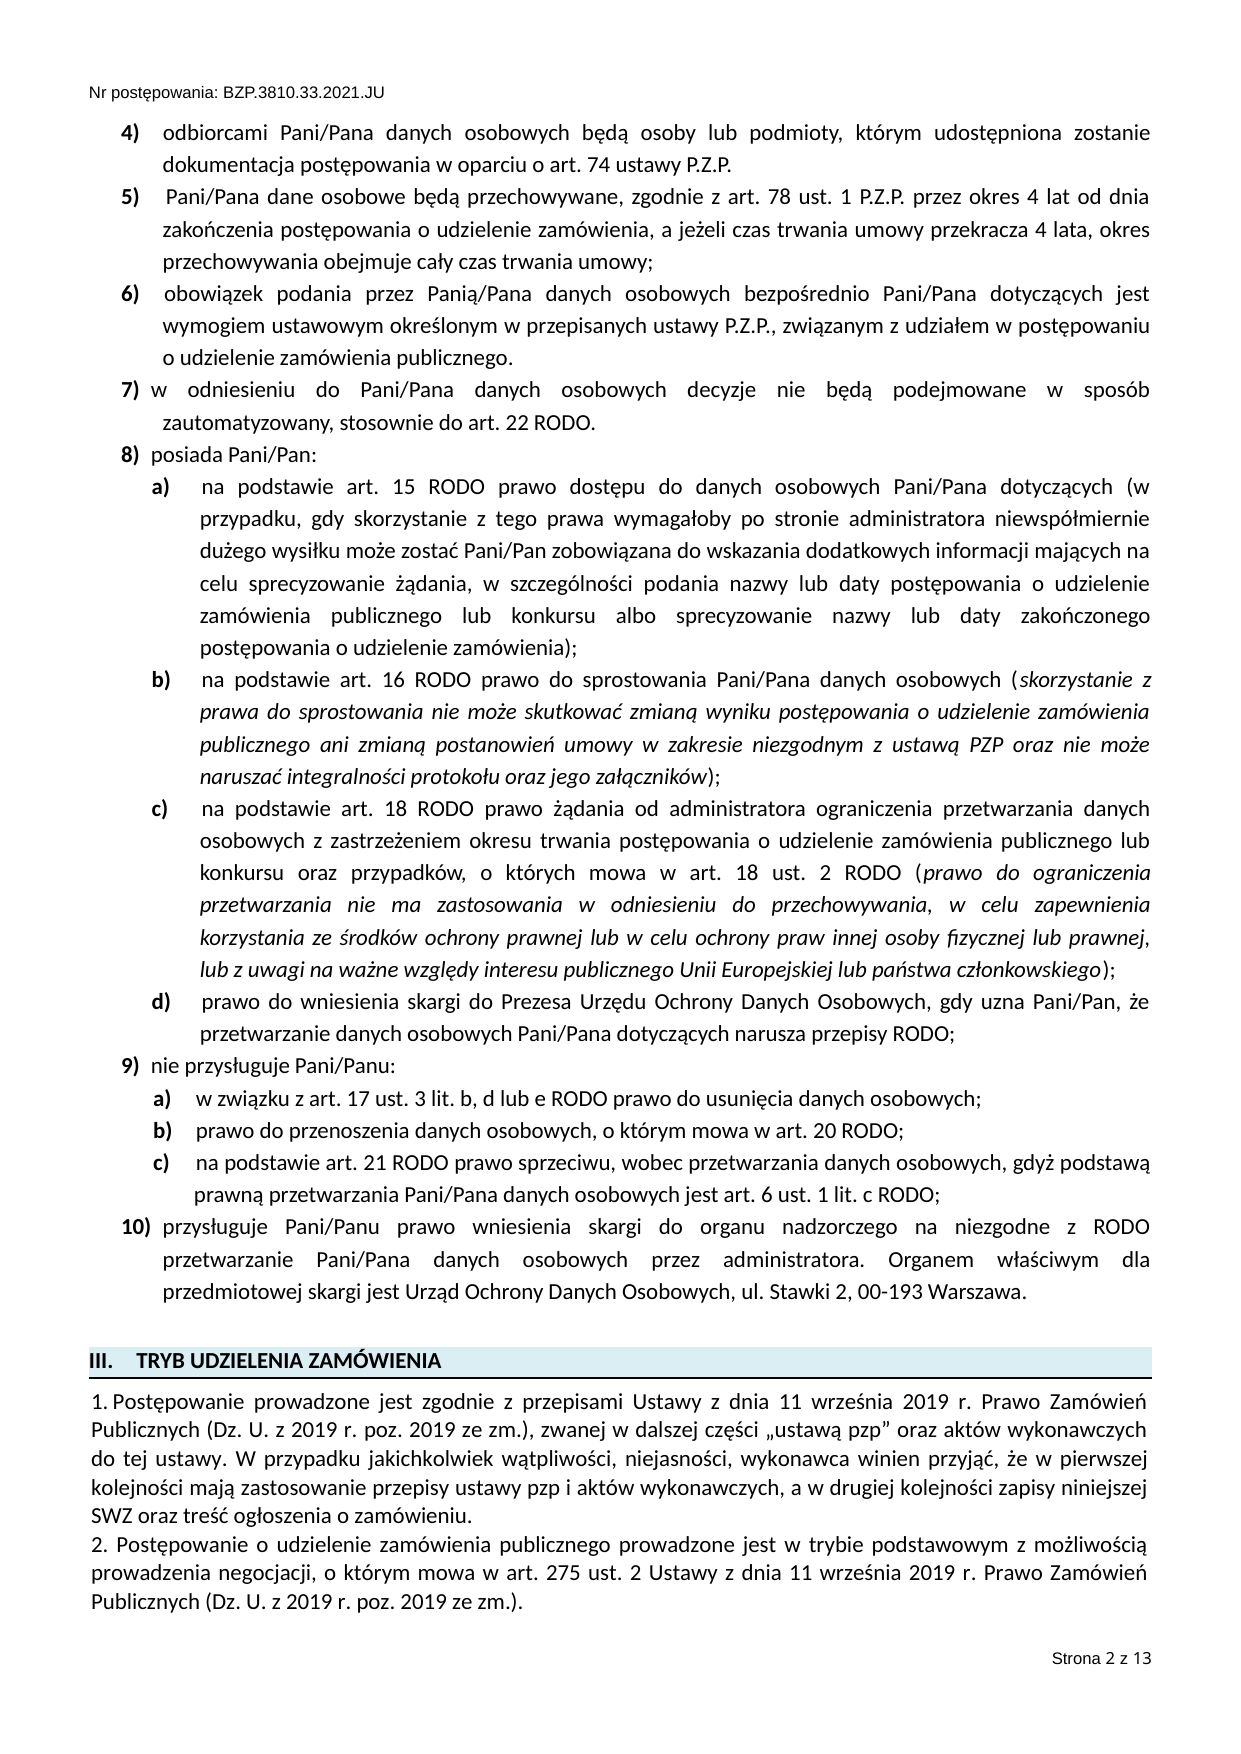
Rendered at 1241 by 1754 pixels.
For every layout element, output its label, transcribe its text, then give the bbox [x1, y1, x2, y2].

list Pani/Pana dane osobowe będą przechowywane, zgodnie z art. 78 ust. 1 P.Z.P. przez okres 4 lat od dnia zakończenia postępowania o udzielenie zamówienia, a jeżeli czas trwania umowy przekracza 4 lata, okres przechowywania obejmuje cały czas trwania umowy; [121, 182, 1152, 275]
text 1. Postępowanie prowadzone jest zgodnie z przepisami Ustawy z dnia 11 września 2019 r. Prawo Zamówień Publicznych (Dz. U. z 2019 r. poz. 2019 ze zm.), zwanej w dalszej części „ustawą pzp” oraz aktów wykonawczych do tej ustawy. W przypadku jakichkolwiek wątpliwości, niejasności, wykonawca winien przyjąć, że w pierwszej kolejności mają zastosowanie przepisy ustawy pzp i aktów wykonawczych, a w drugiej kolejności zapisy niniejszej SWZ oraz treść ogłoszenia o zamówieniu. [91, 1387, 1149, 1529]
list prawo do przenoszenia danych osobowych, o którym mowa w art. 20 RODO; [153, 1116, 1152, 1144]
text 2. Postępowanie o udzielenie zamówienia publicznego prowadzone jest w trybie podstawowym z możliwością prowadzenia negocjacji, o którym mowa w art. 275 ust. 2 Ustawy z dnia 11 września 2019 r. Prawo Zamówień Publicznych (Dz. U. z 2019 r. poz. 2019 ze zm.). [91, 1529, 1149, 1615]
list na podstawie art. 16 RODO prawo do sprostowania Pani/Pana danych osobowych (skorzystanie z prawa do sprostowania nie może skutkować zmianą wyniku postępowania o udzielenie zamówienia publicznego ani zmianą postanowień umowy w zakresie niezgodnym z ustawą PZP oraz nie może naruszać integralności protokołu oraz jego załączników); [151, 665, 1152, 790]
list odbiorcami Pani/Pana danych osobowych będą osoby lub podmioty, którym udostępniona zostanie dokumentacja postępowania w oparciu o art. 74 ustawy P.Z.P. [121, 118, 1152, 178]
list na podstawie art. 21 RODO prawo sprzeciwu, wobec przetwarzania danych osobowych, gdyż podstawą prawną przetwarzania Pani/Pana danych osobowych jest art. 6 ust. 1 lit. c RODO; [153, 1148, 1152, 1208]
list na podstawie art. 15 RODO prawo dostępu do danych osobowych Pani/Pana dotyczących (w przypadku, gdy skorzystanie z tego prawa wymagałoby po stronie administratora niewspółmiernie dużego wysiłku może zostać Pani/Pan zobowiązana do wskazania dodatkowych informacji mających na celu sprecyzowanie żądania, w szczególności podania nazwy lub daty postępowania o udzielenie zamówienia publicznego lub konkursu albo sprecyzowanie nazwy lub daty zakończonego postępowania o udzielenie zamówienia); [151, 472, 1152, 661]
list na podstawie art. 18 RODO prawo żądania od administratora ograniczenia przetwarzania danych osobowych z zastrzeżeniem okresu trwania postępowania o udzielenie zamówienia publicznego lub konkursu oraz przypadków, o których mowa w art. 18 ust. 2 RODO (prawo do ograniczenia przetwarzania nie ma zastosowania w odniesieniu do przechowywania, w celu zapewnienia korzystania ze środków ochrony prawnej lub w celu ochrony praw innej osoby fizycznej lub prawnej, lub z uwagi na ważne względy interesu publicznego Unii Europejskiej lub państwa członkowskiego); [151, 794, 1152, 983]
list prawo do wniesienia skargi do Prezesa Urzędu Ochrony Danych Osobowych, gdy uzna Pani/Pan, że przetwarzanie danych osobowych Pani/Pana dotyczących narusza przepisy RODO; [151, 987, 1152, 1047]
list w odniesieniu do Pani/Pana danych osobowych decyzje nie będą podejmowane w sposób zautomatyzowany, stosownie do art. 22 RODO. [121, 376, 1152, 436]
list nie przysługuje Pani/Panu: [121, 1052, 1152, 1079]
list w związku z art. 17 ust. 3 lit. b, d lub e RODO prawo do usunięcia danych osobowych; [153, 1084, 1152, 1112]
list TRYB UDZIELENIA ZAMÓWIENIA [89, 1347, 1152, 1377]
list posiada Pani/Pan: [121, 440, 1152, 468]
list przysługuje Pani/Panu prawo wniesienia skargi do organu nadzorczego na niezgodne z RODO przetwarzanie Pani/Pana danych osobowych przez administratora. Organem właściwym dla przedmiotowej skargi jest Urząd Ochrony Danych Osobowych, ul. Stawki 2, 00-193 Warszawa. [121, 1212, 1152, 1305]
list obowiązek podania przez Panią/Pana danych osobowych bezpośrednio Pani/Pana dotyczących jest wymogiem ustawowym określonym w przepisanych ustawy P.Z.P., związanym z udziałem w postępowaniu o udzielenie zamówienia publicznego. [121, 279, 1152, 371]
